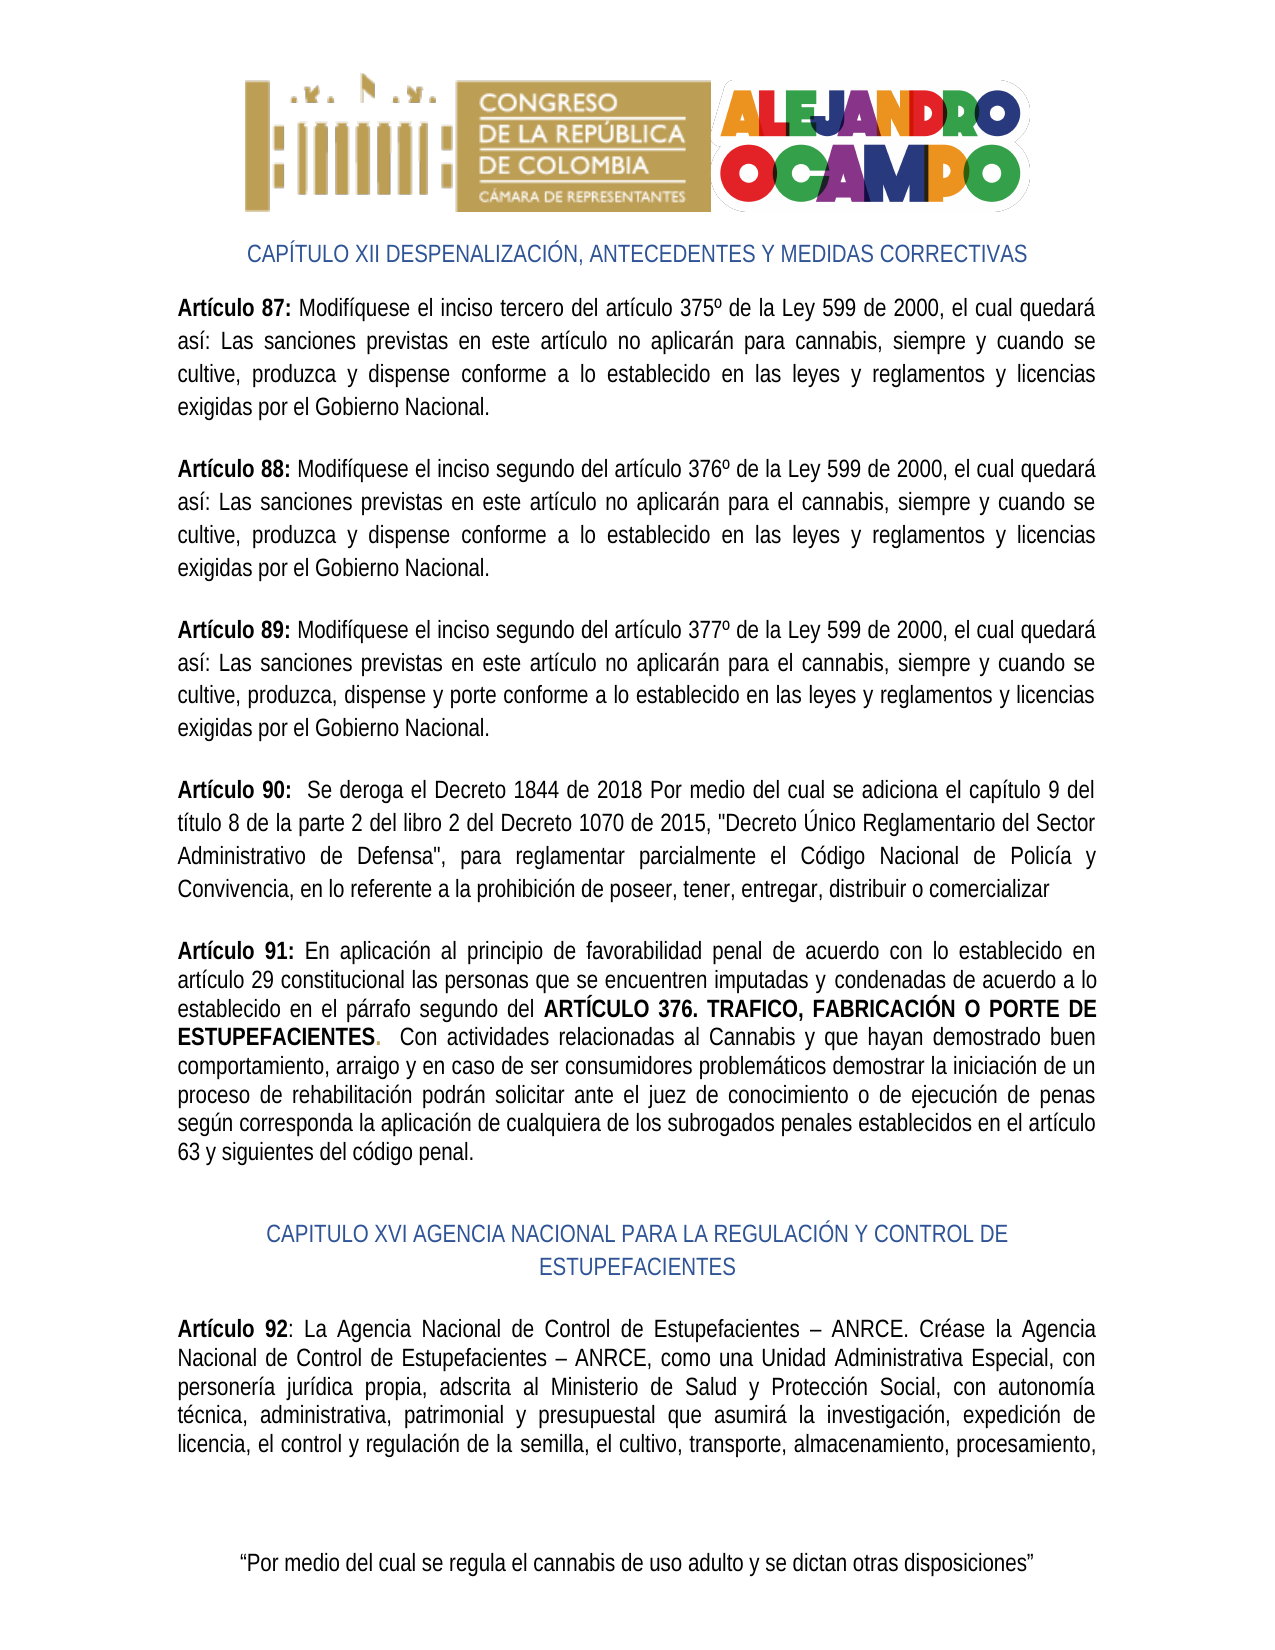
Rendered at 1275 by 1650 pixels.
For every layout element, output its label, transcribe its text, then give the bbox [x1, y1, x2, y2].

text Artículo 88: Modifíquese el inciso segundo del artículo 376º de la Ley 599 de 2000, el cual quedará así: Las sanciones previstas en este artículo no aplicarán para el cannabis, siempre y cuando se cultive, produzca y dispense conforme a lo establecido en las leyes y reglamentos y licencias exigidas por el Gobierno Nacional. [177, 454, 1098, 581]
text CAPÍTULO XII DESPENALIZACIÓN, ANTECEDENTES Y MEDIDAS CORRECTIVAS [177, 239, 1098, 268]
picture [245, 73, 1030, 212]
text Artículo 89: Modifíquese el inciso segundo del artículo 377º de la Ley 599 de 2000, el cual quedará así: Las sanciones previstas en este artículo no aplicarán para el cannabis, siempre y cuando se cultive, produzca, dispense y porte conforme a lo establecido en las leyes y reglamentos y licencias exigidas por el Gobierno Nacional. [177, 615, 1098, 742]
subtitle CAPITULO XVI AGENCIA NACIONAL PARA LA REGULACIÓN Y CONTROL DE ESTUPEFACIENTES [177, 1219, 1098, 1281]
text Artículo 91: En aplicación al principio de favorabilidad penal de acuerdo con lo establecido en artículo 29 constitucional las personas que se encuentren imputadas y condenadas de acuerdo a lo establecido en el párrafo segundo del ARTÍCULO 376. TRAFICO, FABRICACIÓN O PORTE DE ESTUPEFACIENTES. Con actividades relacionadas al Cannabis y que hayan demostrado buen comportamiento, arraigo y en caso de ser consumidores problemáticos demostrar la iniciación de un proceso de rehabilitación podrán solicitar ante el juez de conocimiento o de ejecución de penas según corresponda la aplicación de cualquiera de los subrogados penales establecidos en el artículo 63 y siguientes del código penal. [177, 936, 1098, 1166]
text Artículo 90: Se deroga el Decreto 1844 de 2018 Por medio del cual se adiciona el capítulo 9 del título 8 de la parte 2 del libro 2 del Decreto 1070 de 2015, "Decreto Único Reglamentario del Sector Administrativo de Defensa", para reglamentar parcialmente el Código Nacional de Policía y Convivencia, en lo referente a la prohibición de poseer, tener, entregar, distribuir o comercializar [177, 776, 1098, 903]
text Artículo 87: Modifíquese el inciso tercero del artículo 375º de la Ley 599 de 2000, el cual quedará así: Las sanciones previstas en este artículo no aplicarán para cannabis, siempre y cuando se cultive, produzca y dispense conforme a lo establecido en las leyes y reglamentos y licencias exigidas por el Gobierno Nacional. [177, 293, 1098, 420]
